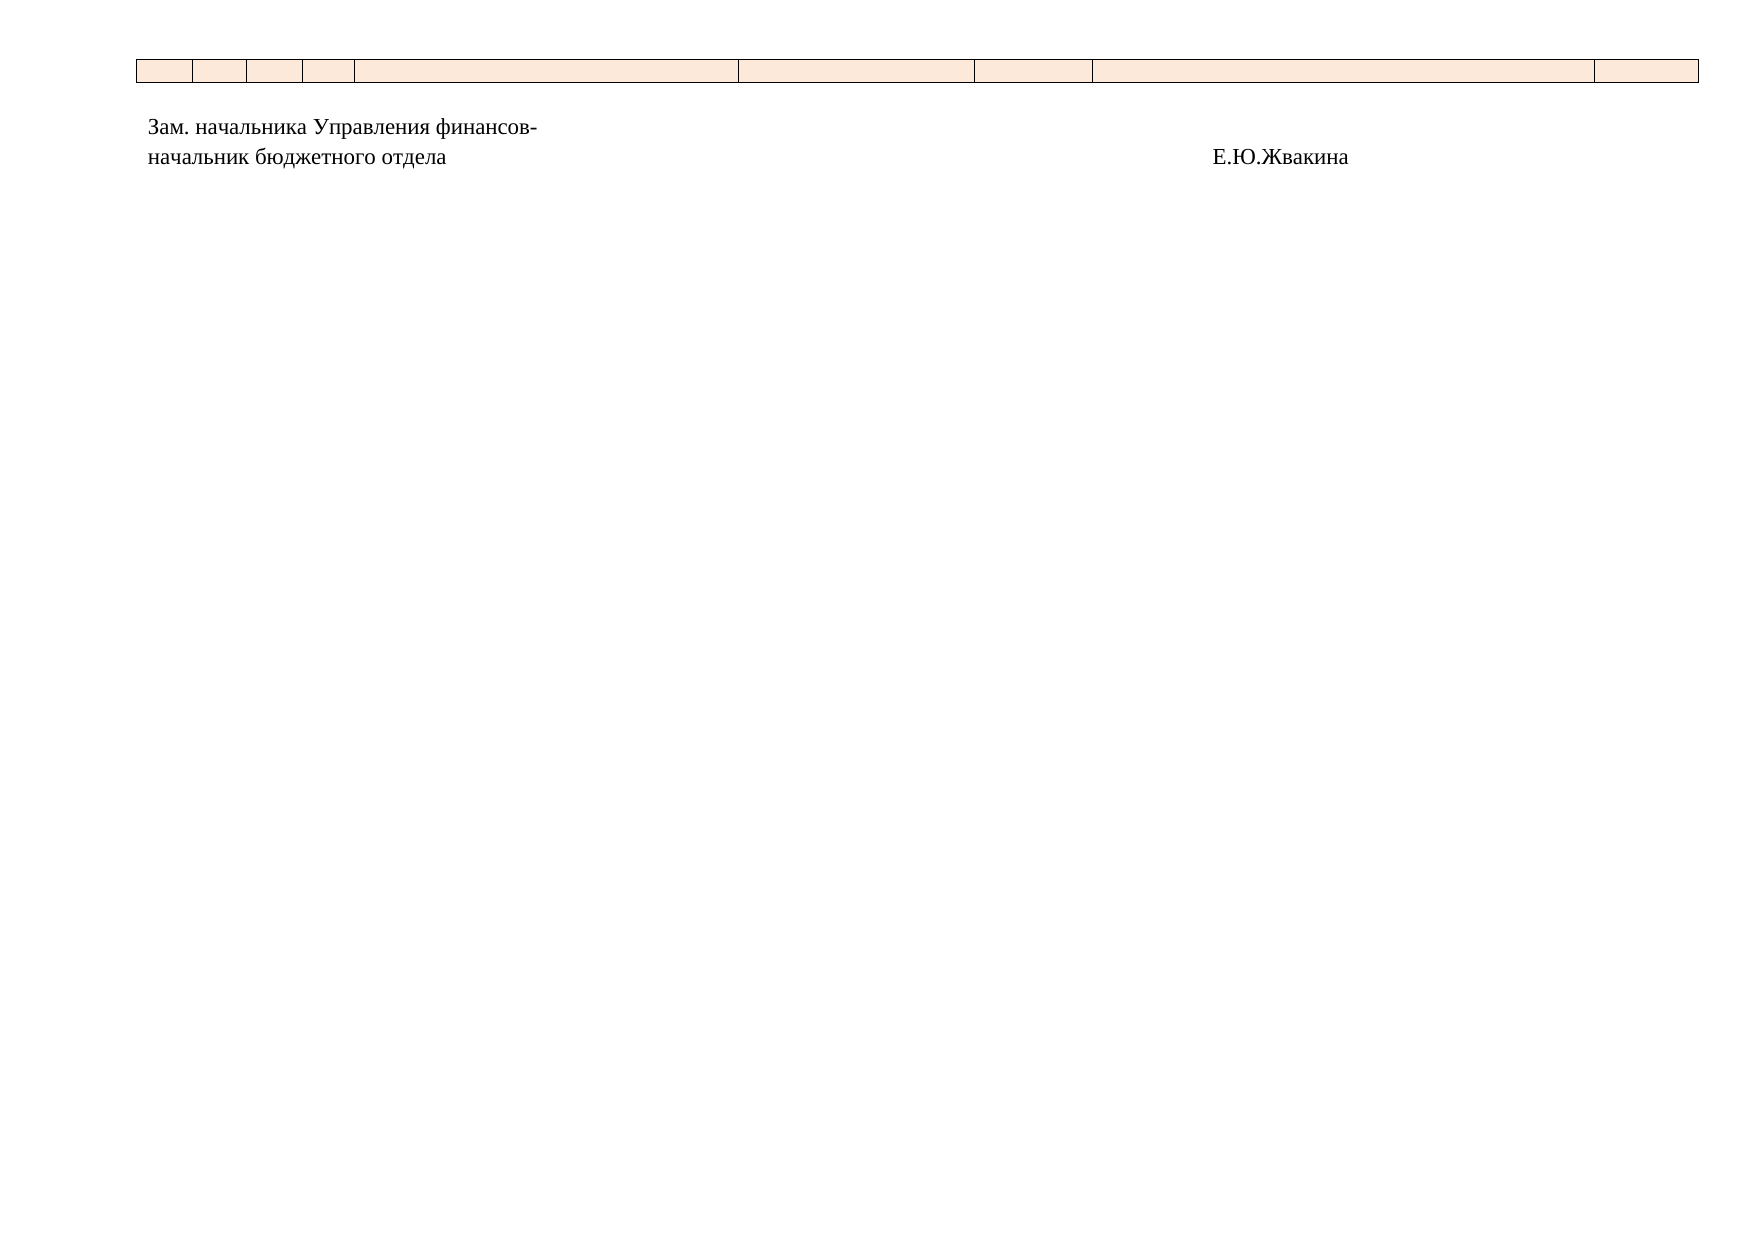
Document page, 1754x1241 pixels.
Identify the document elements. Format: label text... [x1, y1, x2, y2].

table_cell [1595, 60, 1698, 82]
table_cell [739, 60, 974, 82]
table_cell в течение 2021 года [975, 60, 1092, 82]
table_cell 3 [193, 60, 246, 82]
table_cell 09 [137, 60, 192, 82]
table_cell [303, 60, 354, 82]
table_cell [355, 60, 738, 82]
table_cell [1093, 60, 1594, 82]
text Зам. начальника Управления финансов- [148, 113, 1606, 139]
text начальник бюджетного отдела Е.Ю.Жвакина [148, 143, 1606, 169]
table_cell 03 [247, 60, 302, 82]
